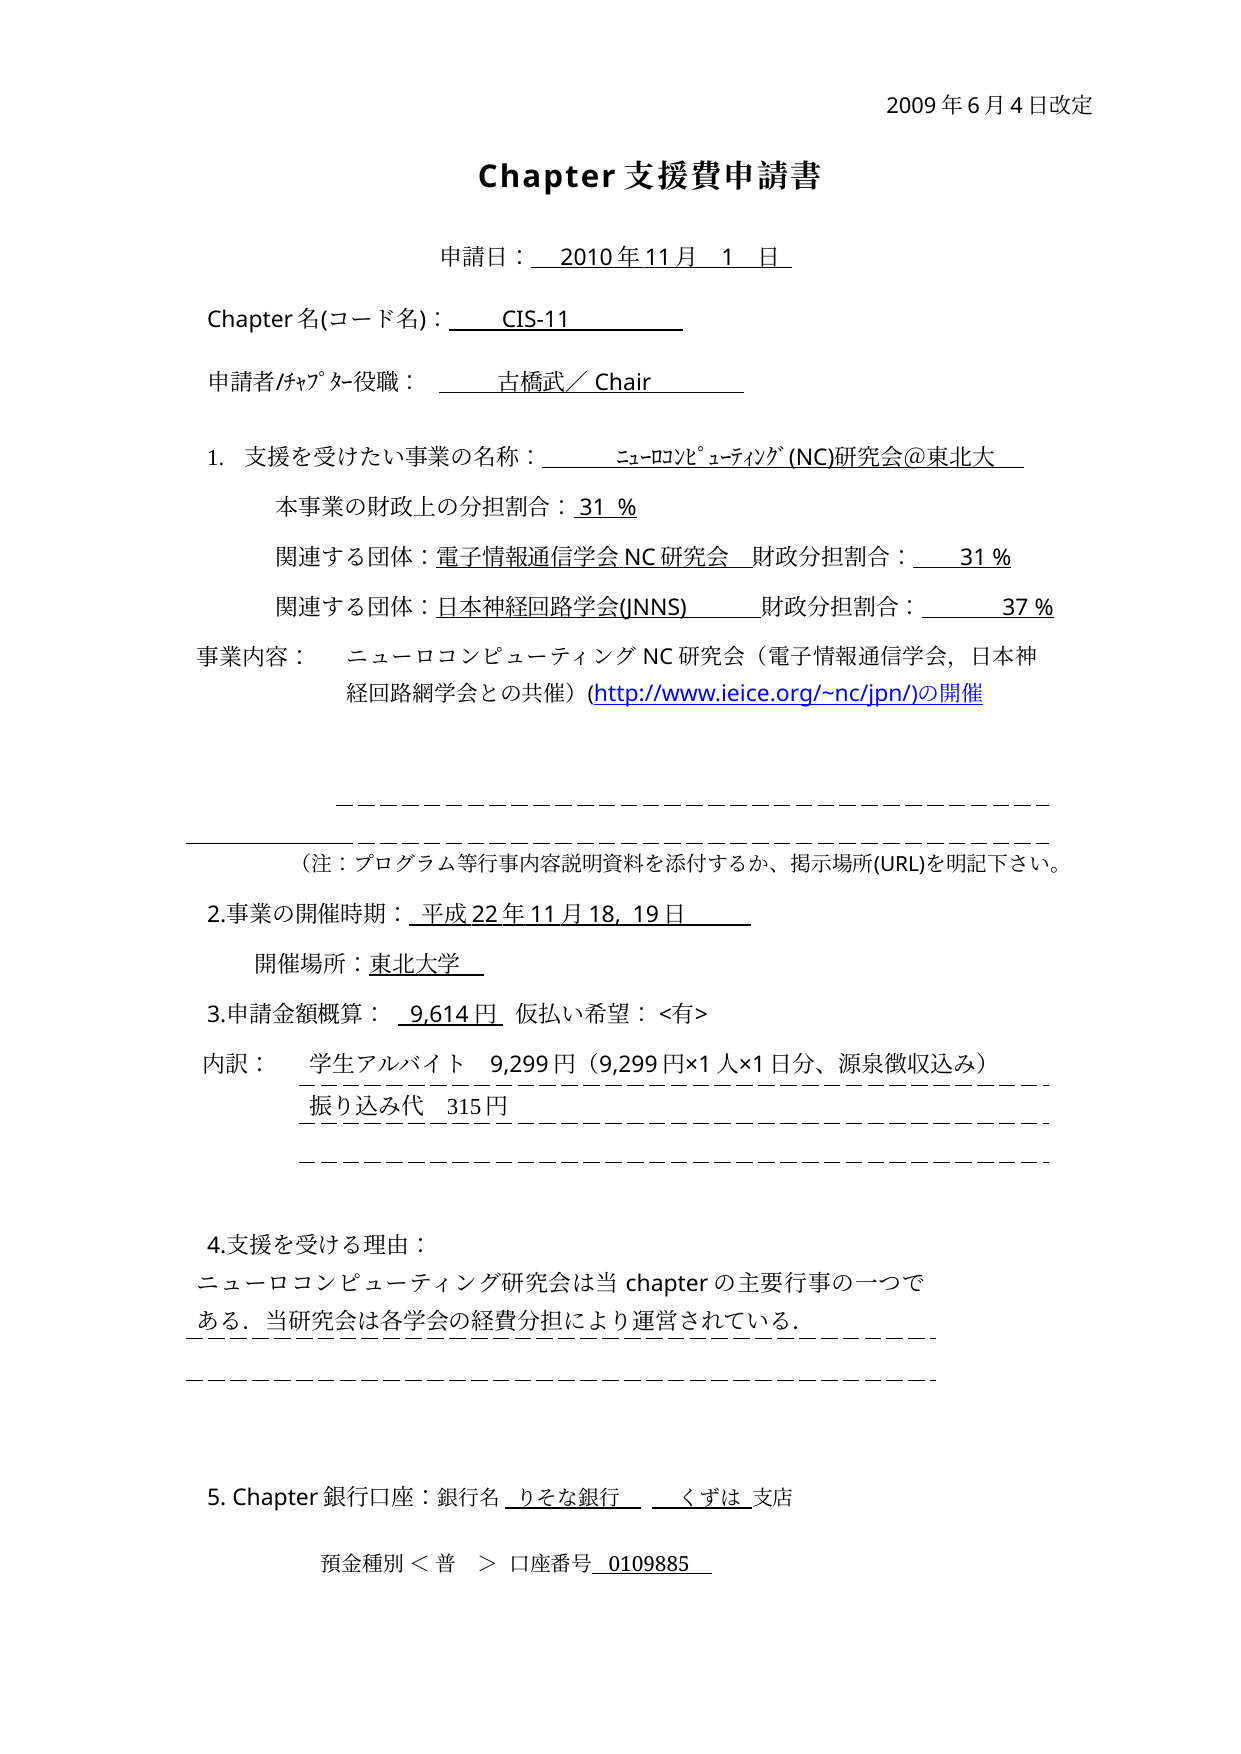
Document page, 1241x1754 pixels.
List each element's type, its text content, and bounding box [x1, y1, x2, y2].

table_header 内訳： [186, 1044, 299, 1162]
text Chapter支援費申請書 [207, 136, 1092, 211]
table_cell [336, 805, 1049, 843]
table_cell [186, 1338, 936, 1380]
text 3.申請金額概算： 9,614 円 仮払い希望： <有> [207, 994, 1092, 1032]
text 預金種別 ＜ 普 ＞ 口座番号 0109885 [207, 1544, 1092, 1581]
text 開催場所：東北大学 [207, 944, 1092, 982]
text 5. Chapter銀行口座：銀行名 りそな銀行 くずは 支店 [207, 1477, 1092, 1514]
text （注：プログラム等行事内容説明資料を添付するか、掲示場所(URL)を明記下さい。 [290, 844, 1092, 882]
text 申請日： 2010年11月 1 日 [207, 236, 1092, 274]
table_header ニューロコンピューティングNC研究会（電子情報通信学会，日本神経回路網学会との共催）(http://www.ieice.org/~nc/jpn/)の開催 [336, 636, 1049, 804]
table_header 学生アルバイト 9,299円（9,299円×1人×1日分、源泉徴収込み） [299, 1044, 1049, 1085]
text 4.支援を受ける理由： [207, 1225, 1092, 1263]
text 本事業の財政上の分担割合： 31 % [207, 486, 1092, 524]
table_header ニューロコンピューティング研究会は当chapterの主要行事の一つである．当研究会は各学会の経費分担により運営されている． [186, 1263, 936, 1338]
table_cell [299, 1123, 1049, 1162]
list 支援を受けたい事業の名称： ﾆｭｰﾛｺﾝﾋﾟｭｰﾃｨﾝｸﾞ(NC)研究会＠東北大 [207, 436, 1092, 474]
text 関連する団体：日本神経回路学会(JNNS) 財政分担割合： 37 % [207, 586, 1092, 624]
text Chapter名(コード名)： CIS-11 [207, 299, 1092, 336]
table_header 事業内容： [186, 636, 336, 843]
text 関連する団体：電子情報通信学会NC研究会 財政分担割合： 31 % [276, 536, 1092, 574]
text 申請者/ﾁｬﾌﾟﾀｰ役職： 古橋武／ Chair [207, 361, 1092, 399]
table_cell 振り込み代 315円 [299, 1085, 1049, 1123]
text 2.事業の開催時期： 平成22年11月18, 19日 [207, 894, 1092, 932]
